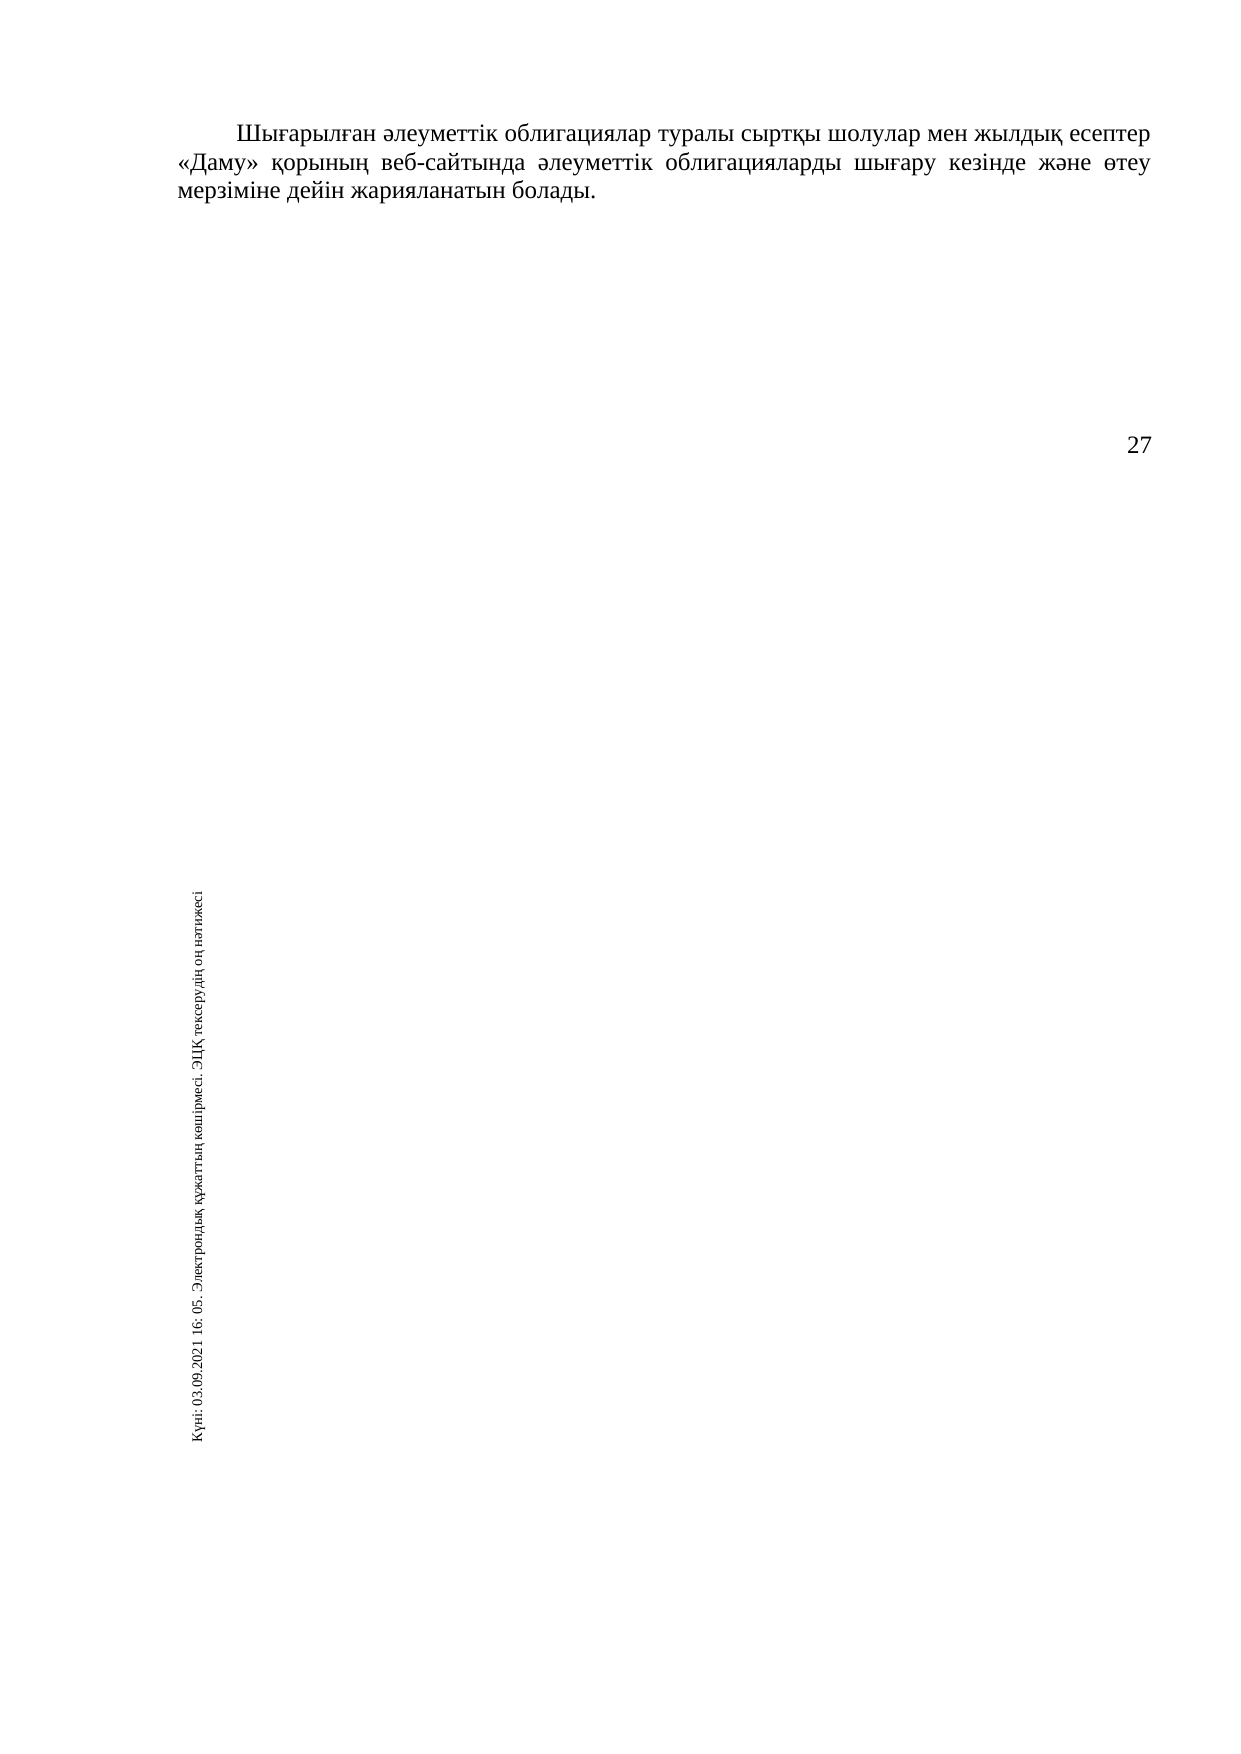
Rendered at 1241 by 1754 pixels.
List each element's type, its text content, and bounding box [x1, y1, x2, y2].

text Шығарылған әлеуметтік облигациялар туралы сыртқы шолулар мен жылдық есептер «Даму» қорының веб-сайтында әлеуметтік облигацияларды шығару кезінде және өтеу мерзіміне дейін жарияланатын болады. [177, 118, 1152, 204]
